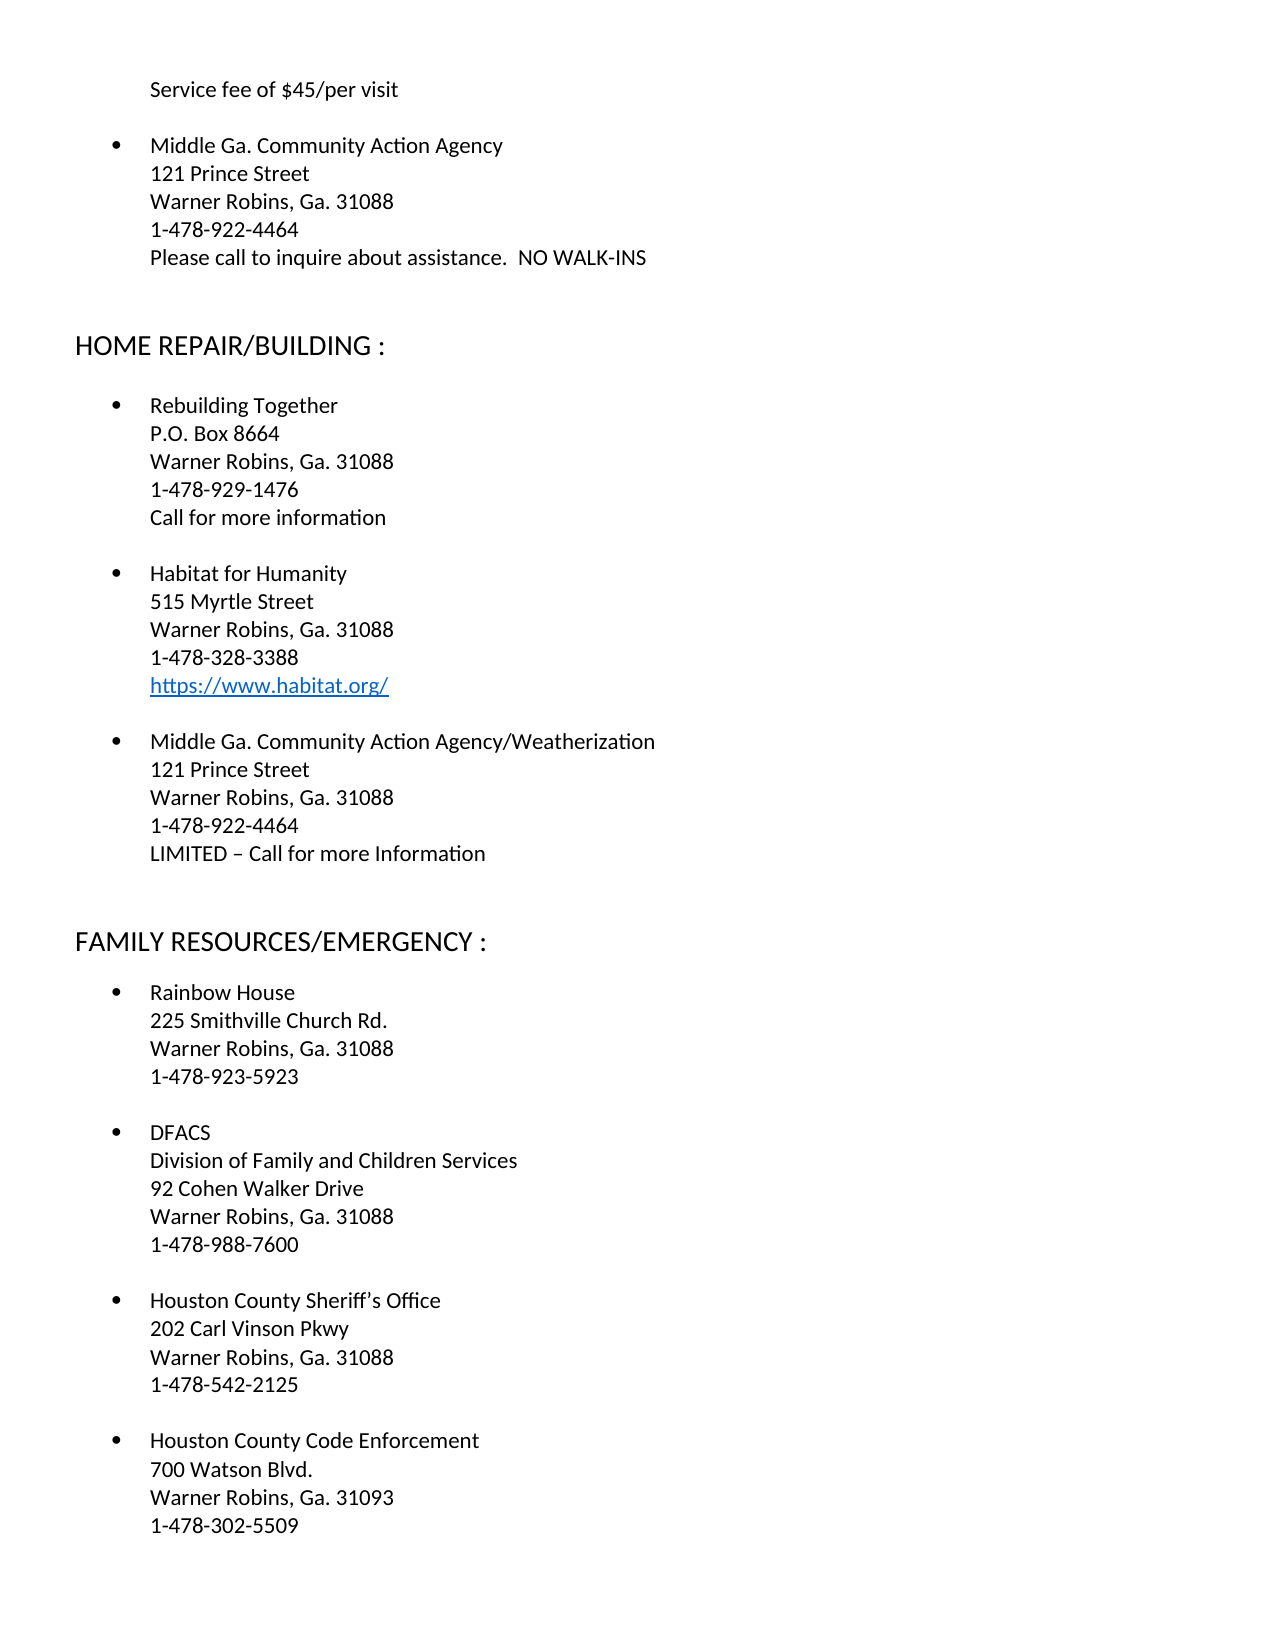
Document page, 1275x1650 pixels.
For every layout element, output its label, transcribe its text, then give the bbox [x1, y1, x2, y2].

list Middle Ga. Community Action Agency/Weatherization [112, 727, 1200, 755]
text 1-478-922-4464 [150, 811, 1200, 839]
text 1-478-542-2125 [150, 1371, 1200, 1399]
text HOME REPAIR/BUILDING : [75, 327, 1200, 363]
text 225 Smithville Church Rd. [150, 1006, 1200, 1034]
text Please call to inquire about assistance. NO WALK-INS [150, 243, 1200, 271]
text Warner Robins, Ga. 31093 [150, 1483, 1200, 1511]
text 92 Cohen Walker Drive [150, 1174, 1200, 1202]
list Middle Ga. Community Action Agency [112, 131, 1200, 159]
text Warner Robins, Ga. 31088 [150, 783, 1200, 811]
text Warner Robins, Ga. 31088 [150, 447, 1200, 475]
text 121 Prince Street [150, 755, 1200, 783]
text 700 Watson Blvd. [150, 1455, 1200, 1483]
text 121 Prince Street [150, 159, 1200, 187]
text Call for more information [150, 503, 1200, 531]
text https://www.habitat.org/ [150, 671, 1200, 699]
text 1-478-988-7600 [150, 1231, 1200, 1258]
text Warner Robins, Ga. 31088 [150, 187, 1200, 215]
list Houston County Sheriff’s Office [112, 1287, 1200, 1314]
text 1-478-922-4464 [150, 215, 1200, 243]
text Warner Robins, Ga. 31088 [150, 1202, 1200, 1231]
list DFACS [112, 1118, 1200, 1146]
text LIMITED – Call for more Information [150, 839, 1200, 867]
text 1-478-929-1476 [150, 475, 1200, 503]
list Rebuilding Together [112, 391, 1200, 419]
text P.O. Box 8664 [150, 419, 1200, 447]
text 515 Myrtle Street [150, 587, 1200, 615]
list Habitat for Humanity [112, 559, 1200, 587]
text Division of Family and Children Services [150, 1146, 1200, 1174]
list Rainbow House [112, 978, 1200, 1006]
text 1-478-302-5509 [150, 1511, 1200, 1539]
text FAMILY RESOURCES/EMERGENCY : [75, 923, 1200, 959]
text Service fee of $45/per visit [150, 75, 1200, 103]
text 1-478-328-3388 [150, 643, 1200, 671]
text 202 Carl Vinson Pkwy [150, 1314, 1200, 1343]
text 1-478-923-5923 [150, 1062, 1200, 1090]
text Warner Robins, Ga. 31088 [150, 1034, 1200, 1062]
text Warner Robins, Ga. 31088 [150, 1343, 1200, 1371]
list Houston County Code Enforcement [112, 1427, 1200, 1455]
text Warner Robins, Ga. 31088 [150, 615, 1200, 643]
